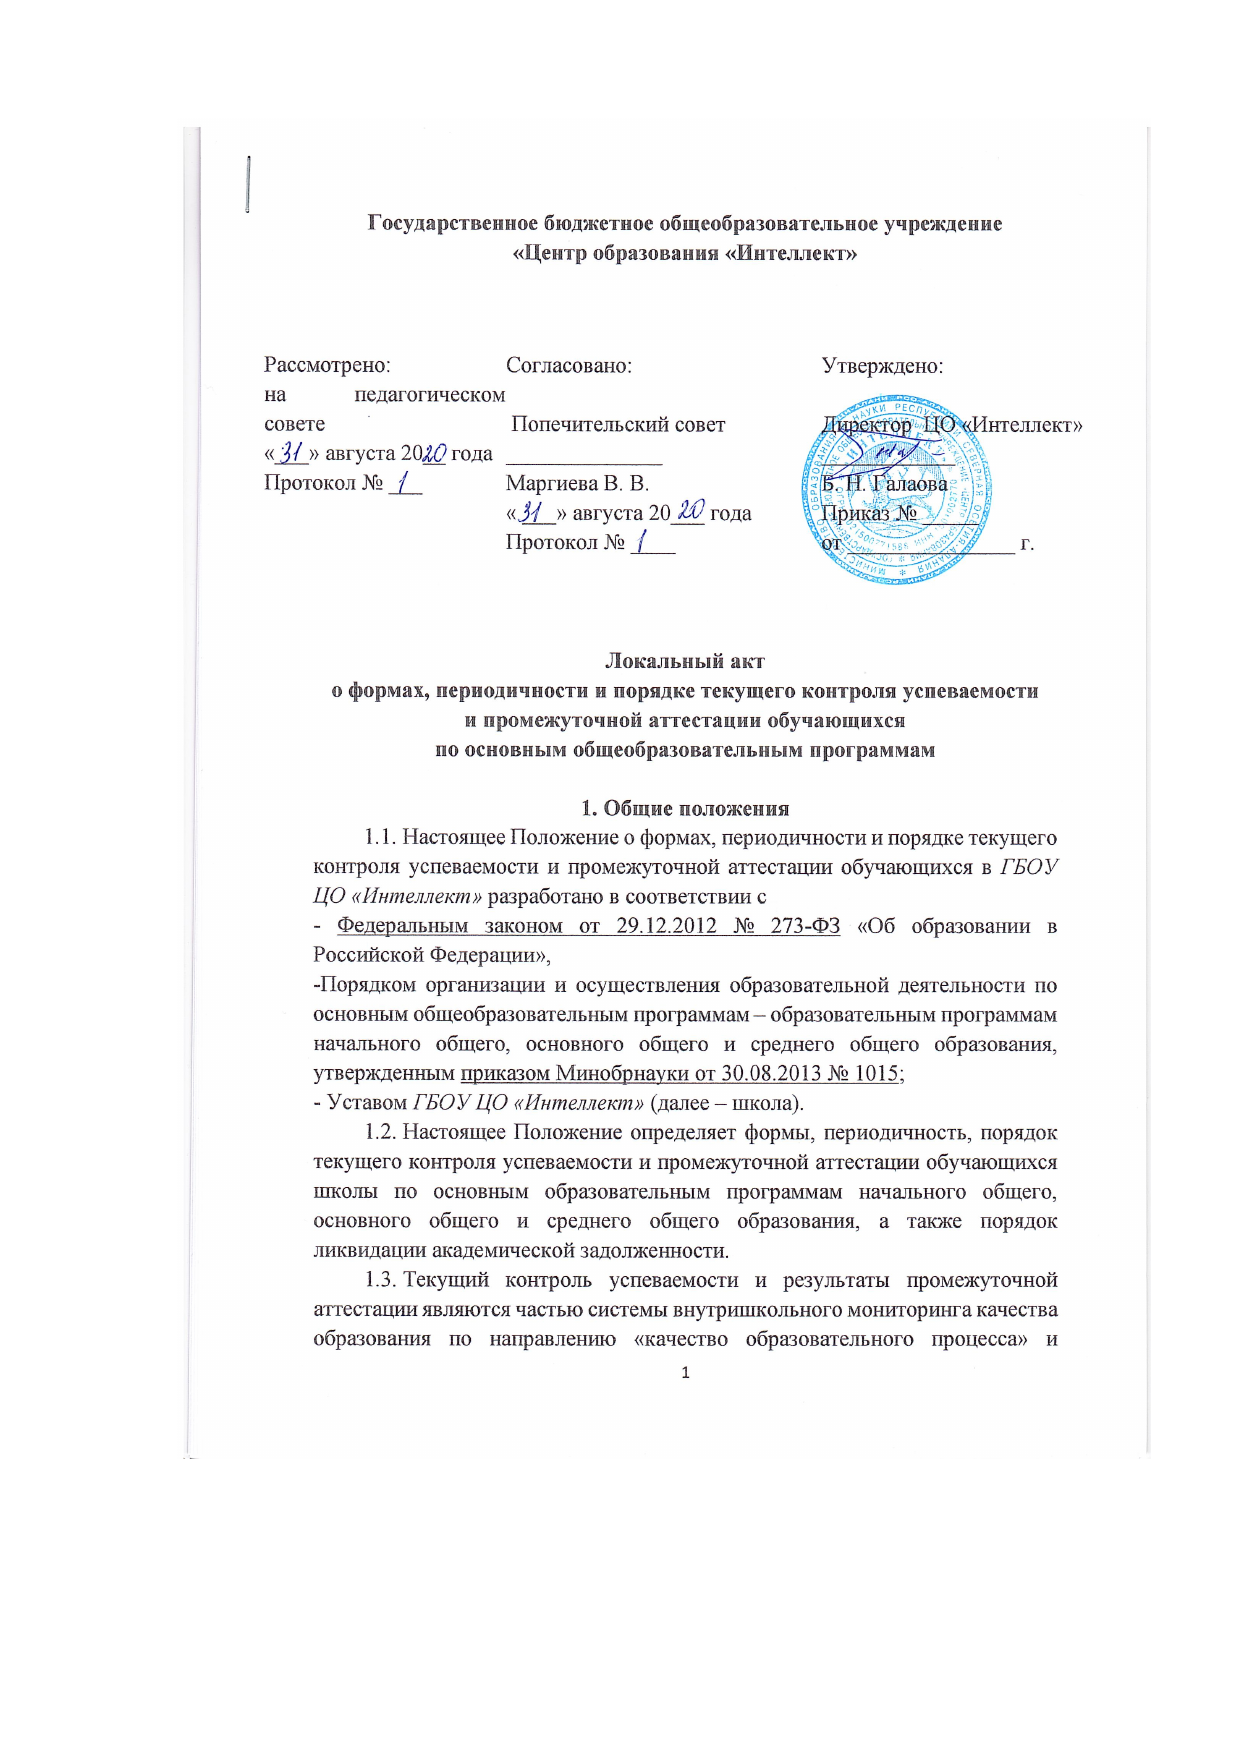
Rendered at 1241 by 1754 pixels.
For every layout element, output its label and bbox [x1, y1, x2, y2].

picture [177, 118, 1151, 1459]
